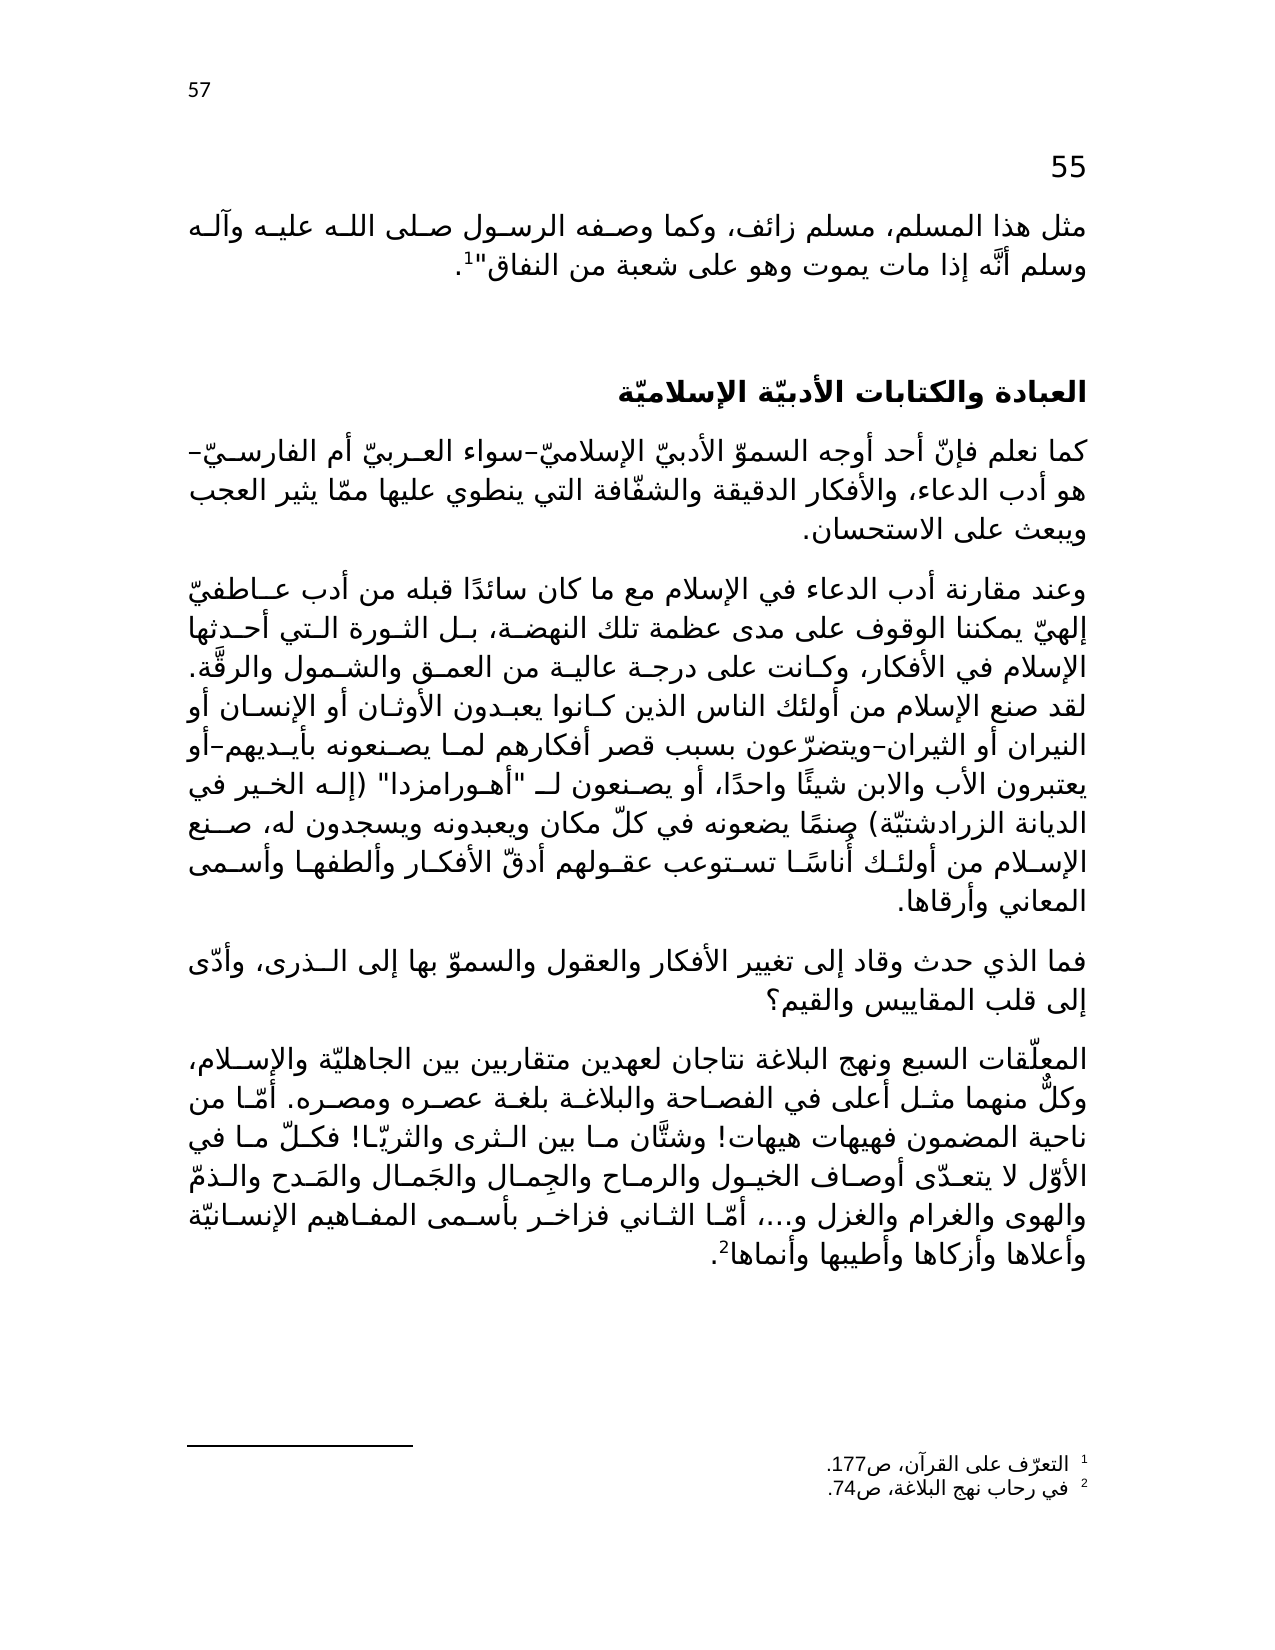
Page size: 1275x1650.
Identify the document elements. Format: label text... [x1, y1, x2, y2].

text المعلّقات السبع ونهج البلاغة نتاجان لعهدين متقاربين بين الجاهليّة والإسلام، وكلٌّ منهما مثل أعلى في الفصاحة والبلاغة بلغة عصره ومصره. أمّا من ناحية المضمون فهيهات هيهات! وشتَّان ما بين الثرى والثريّا! فكلّ ما في الأوّل لا يتعدّى أوصاف الخيول والرماح والجِمال والجَمال والمَدح والذمّ والهوى والغرام والغزل و...، أمّا الثاني فزاخر بأسمى المفاهيم الإنسانيّة وأعلاها وأزكاها وأطيبها وأنماها. [187, 1043, 1087, 1271]
text مثل هذا المسلم، مسلم زائف، وكما وصفه الرسول صلى الله عليه وآله وسلم أنَّه إذا مات يموت وهو على شعبة من النفاق". [187, 210, 1087, 283]
text كما نعلم فإنّ أحد أوجه السموّ الأدبيّ الإسلاميّ–سواء العربيّ أم الفارسيّ–هو أدب الدعاء، والأفكار الدقيقة والشفّافة التي ينطوي عليها ممّا يثير العجب ويبعث على الاستحسان. [187, 435, 1087, 547]
text وعند مقارنة أدب الدعاء في الإسلام مع ما كان سائدًا قبله من أدب عاطفيّ إلهيّ يمكننا الوقوف على مدى عظمة تلك النهضة، بل الثورة التي أحدثها الإسلام في الأفكار، وكانت على درجة عالية من العمق والشمول والرقَّة. لقد صنع الإسلام من أولئك الناس الذين كانوا يعبدون الأوثان أو الإنسان أو النيران أو الثيران–ويتضرّعون بسبب قصر أفكارهم لما يصنعونه بأيديهم–أو يعتبرون الأب والابن شيئًا واحدًا، أو يصنعون لـ "أهورامزدا" (إله الخير في الديانة الزرادشتيّة) صنمًا يضعونه في كلّ مكان ويعبدونه ويسجدون له، صنع الإسلام من أولئك أُناسًا تستوعب عقولهم أدقّ الأفكار وألطفها وأسمى المعاني وأرقاها. [187, 572, 1087, 918]
text 55 [187, 150, 1087, 184]
text فما الذي حدث وقاد إلى تغيير الأفكار والعقول والسموّ بها إلى الذرى، وأدّى إلى قلب المقاييس والقيم؟ [187, 944, 1087, 1017]
text العبادة والكتابات الأدبيّة الإسلاميّة [187, 375, 1087, 409]
